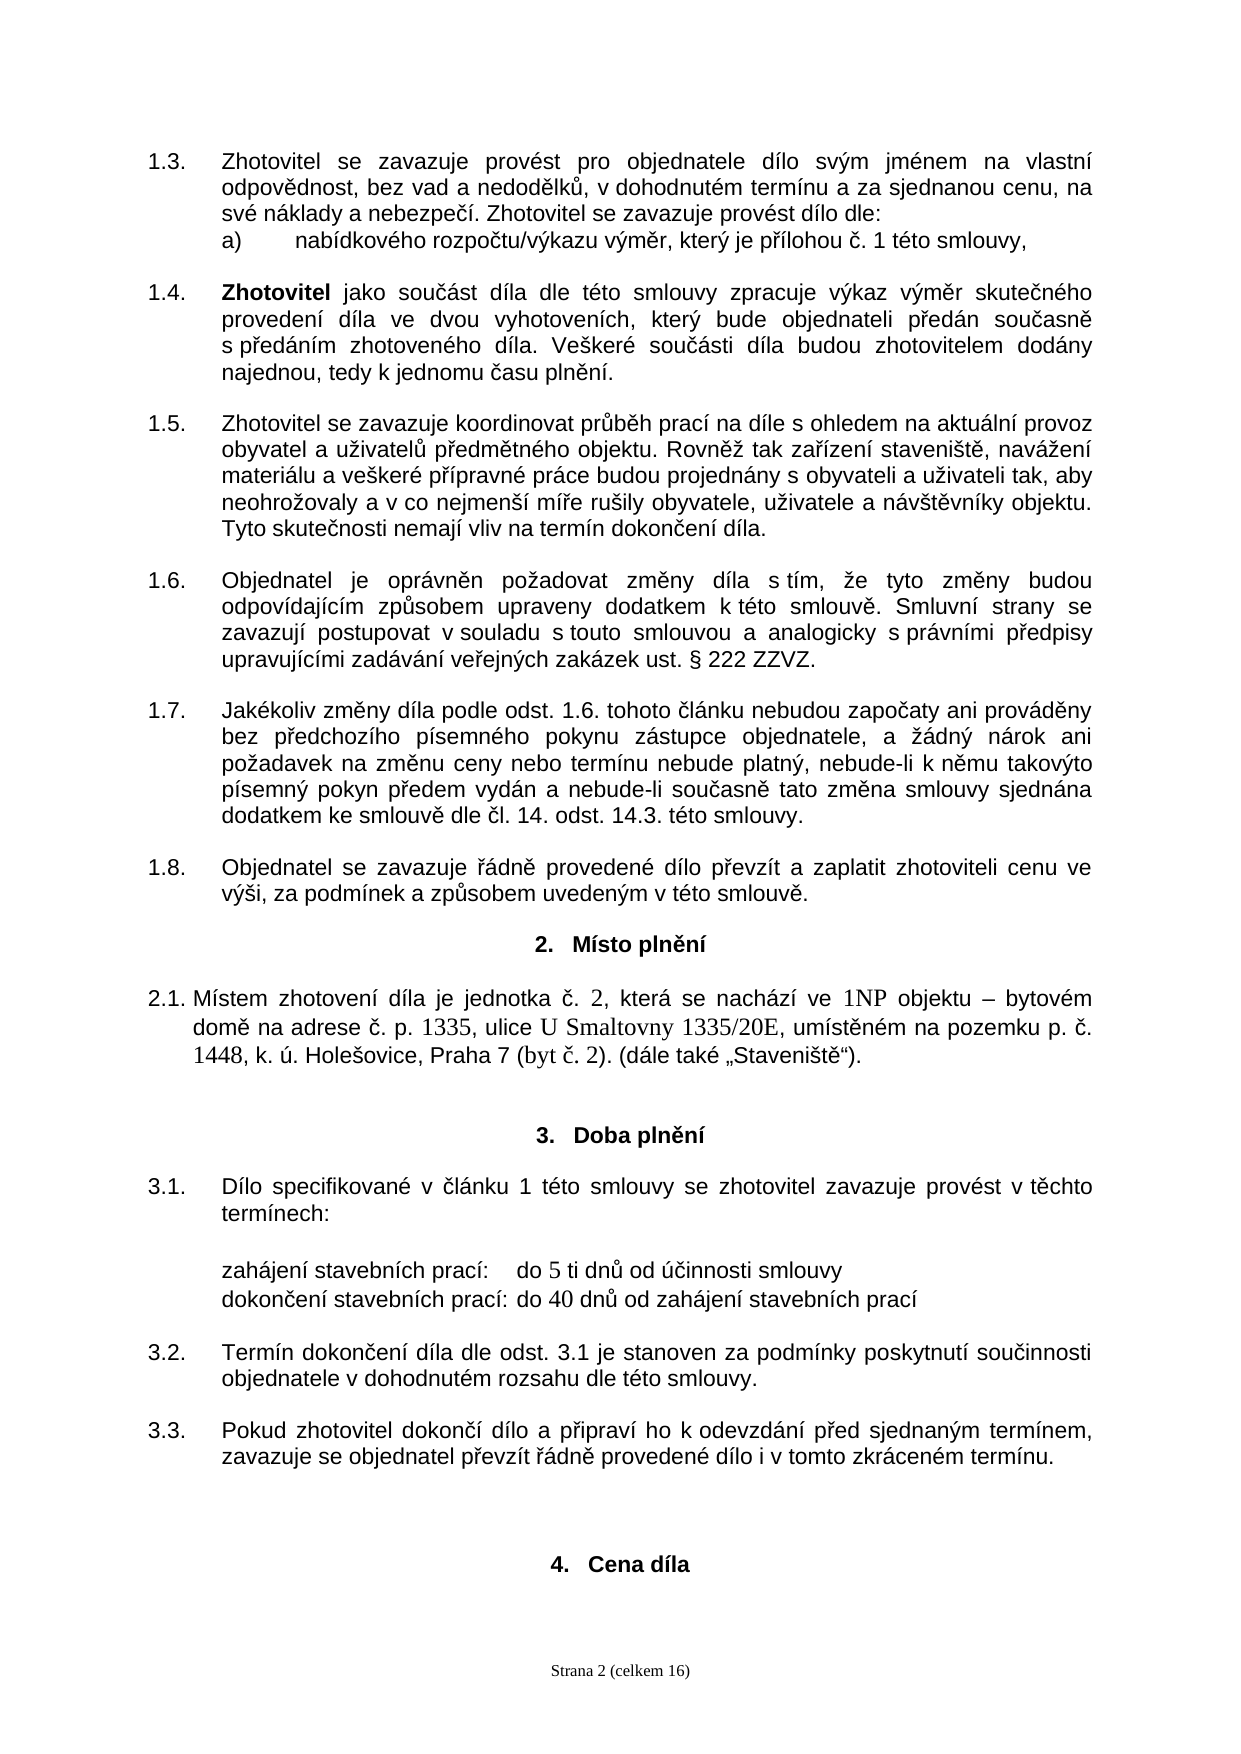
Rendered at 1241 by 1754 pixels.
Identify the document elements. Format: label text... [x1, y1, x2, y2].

list Zhotovitel se zavazuje provést pro objednatele dílo svým jménem na vlastní odpovědnost, bez vad a nedodělků, v dohodnutém termínu a za sjednanou cenu, na své náklady a nebezpečí. Zhotovitel se zavazuje provést dílo dle: [148, 148, 1093, 227]
list Doba plnění [148, 1122, 1093, 1148]
text a) nabídkového rozpočtu/výkazu výměr, který je přílohou č. 1 této smlouvy, [221, 227, 1093, 253]
list Dílo specifikované v článku 1 této smlouvy se zhotovitel zavazuje provést v těchto termínech: [148, 1173, 1093, 1226]
list Jakékoliv změny díla podle odst. 1.6. tohoto článku nebudou započaty ani prováděny bez předchozího písemného pokynu zástupce objednatele, a žádný nárok ani požadavek na změnu ceny nebo termínu nebude platný, nebude-li k němu takovýto písemný pokyn předem vydán a nebude-li současně tato změna smlouvy sjednána dodatkem ke smlouvě dle čl. 14. odst. 14.3. této smlouvy. [148, 697, 1093, 829]
text zahájení stavebních prací: do ti dnů od účinnosti smlouvy [148, 1255, 1093, 1284]
list Místo plnění [148, 931, 1093, 958]
text dokončení stavebních prací: do dnů od zahájení stavebních prací [148, 1284, 1093, 1339]
list Pokud zhotovitel dokončí dílo a připraví ho k odevzdání před sjednaným termínem, zavazuje se objednatel převzít řádně provedené dílo i v tomto zkráceném termínu. [148, 1417, 1093, 1469]
list Místem zhotovení díla je jednotka č. , která se nachází ve objektu – bytovém domě na adrese č. p. , ulice , umístěném na pozemku p. č. , k. ú. , Praha 7 (). (dále také „Staveniště“). [148, 983, 1093, 1069]
list Zhotovitel se zavazuje koordinovat průběh prací na díle s ohledem na aktuální provoz obyvatel a uživatelů předmětného objektu. Rovněž tak zařízení staveniště, navážení materiálu a veškeré přípravné práce budou projednány s obyvateli a uživateli tak, aby neohrožovaly a v co nejmenší míře rušily obyvatele, uživatele a návštěvníky objektu. Tyto skutečnosti nemají vliv na termín dokončení díla. [148, 410, 1093, 542]
list Termín dokončení díla dle odst. 3.1 je stanoven za podmínky poskytnutí součinnosti objednatele v dohodnutém rozsahu dle této smlouvy. [148, 1339, 1093, 1392]
list Objednatel je oprávněn požadovat změny díla s tím, že tyto změny budou odpovídajícím způsobem upraveny dodatkem k této smlouvě. Smluvní strany se zavazují postupovat v souladu s touto smlouvou a analogicky s právními předpisy upravujícími zadávání veřejných zakázek ust. § 222 ZZVZ. [148, 567, 1093, 672]
list Objednatel se zavazuje řádně provedené dílo převzít a zaplatit zhotoviteli cenu ve výši, za podmínek a způsobem uvedeným v této smlouvě. [148, 854, 1093, 906]
list Zhotovitel jako součást díla dle této smlouvy zpracuje výkaz výměr skutečného provedení díla ve dvou vyhotoveních, který bude objednateli předán současně s předáním zhotoveného díla. Veškeré součásti díla budou zhotovitelem dodány najednou, tedy k jednomu času plnění. [148, 279, 1093, 385]
list Cena díla [148, 1551, 1093, 1577]
